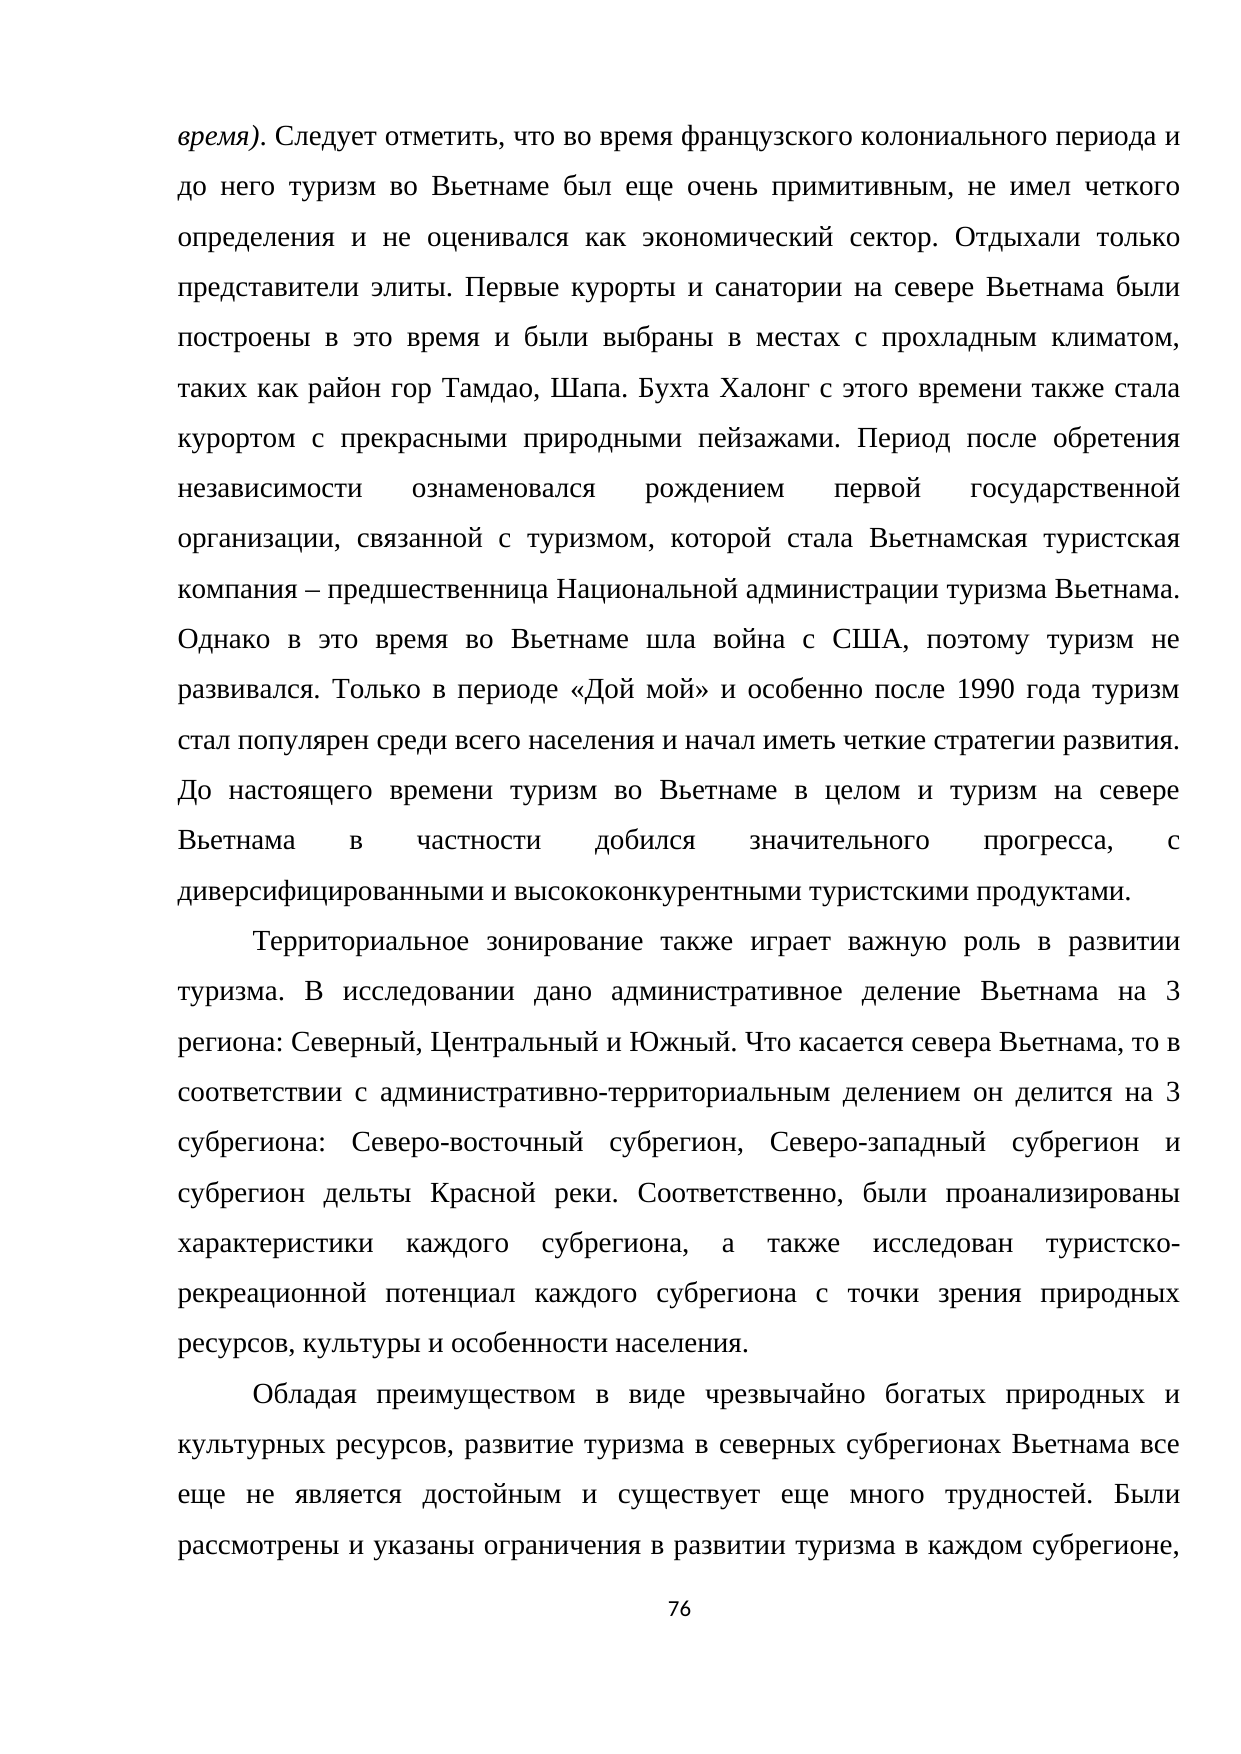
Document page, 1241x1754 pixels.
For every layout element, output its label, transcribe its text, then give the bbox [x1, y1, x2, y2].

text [177, 118, 1181, 906]
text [177, 1376, 1181, 1560]
text Территориальное зонирование также играет важную роль в развитии туризма. В исследовании дано административное деление Вьетнама на 3 региона: Северный, Центральный и Южный. Что касается севера Вьетнама, то в соответствии с административно-территориальным делением он делится на 3 субрегиона: Северо-восточный субрегион, Северо-западный субрегион и субрегион дельты Красной реки. Соответственно, были проанализированы характеристики каждого субрегиона, а также исследован туристско-рекреационной потенциал каждого субрегиона с точки зрения природных ресурсов, культуры и особенности населения. [177, 923, 1181, 1359]
